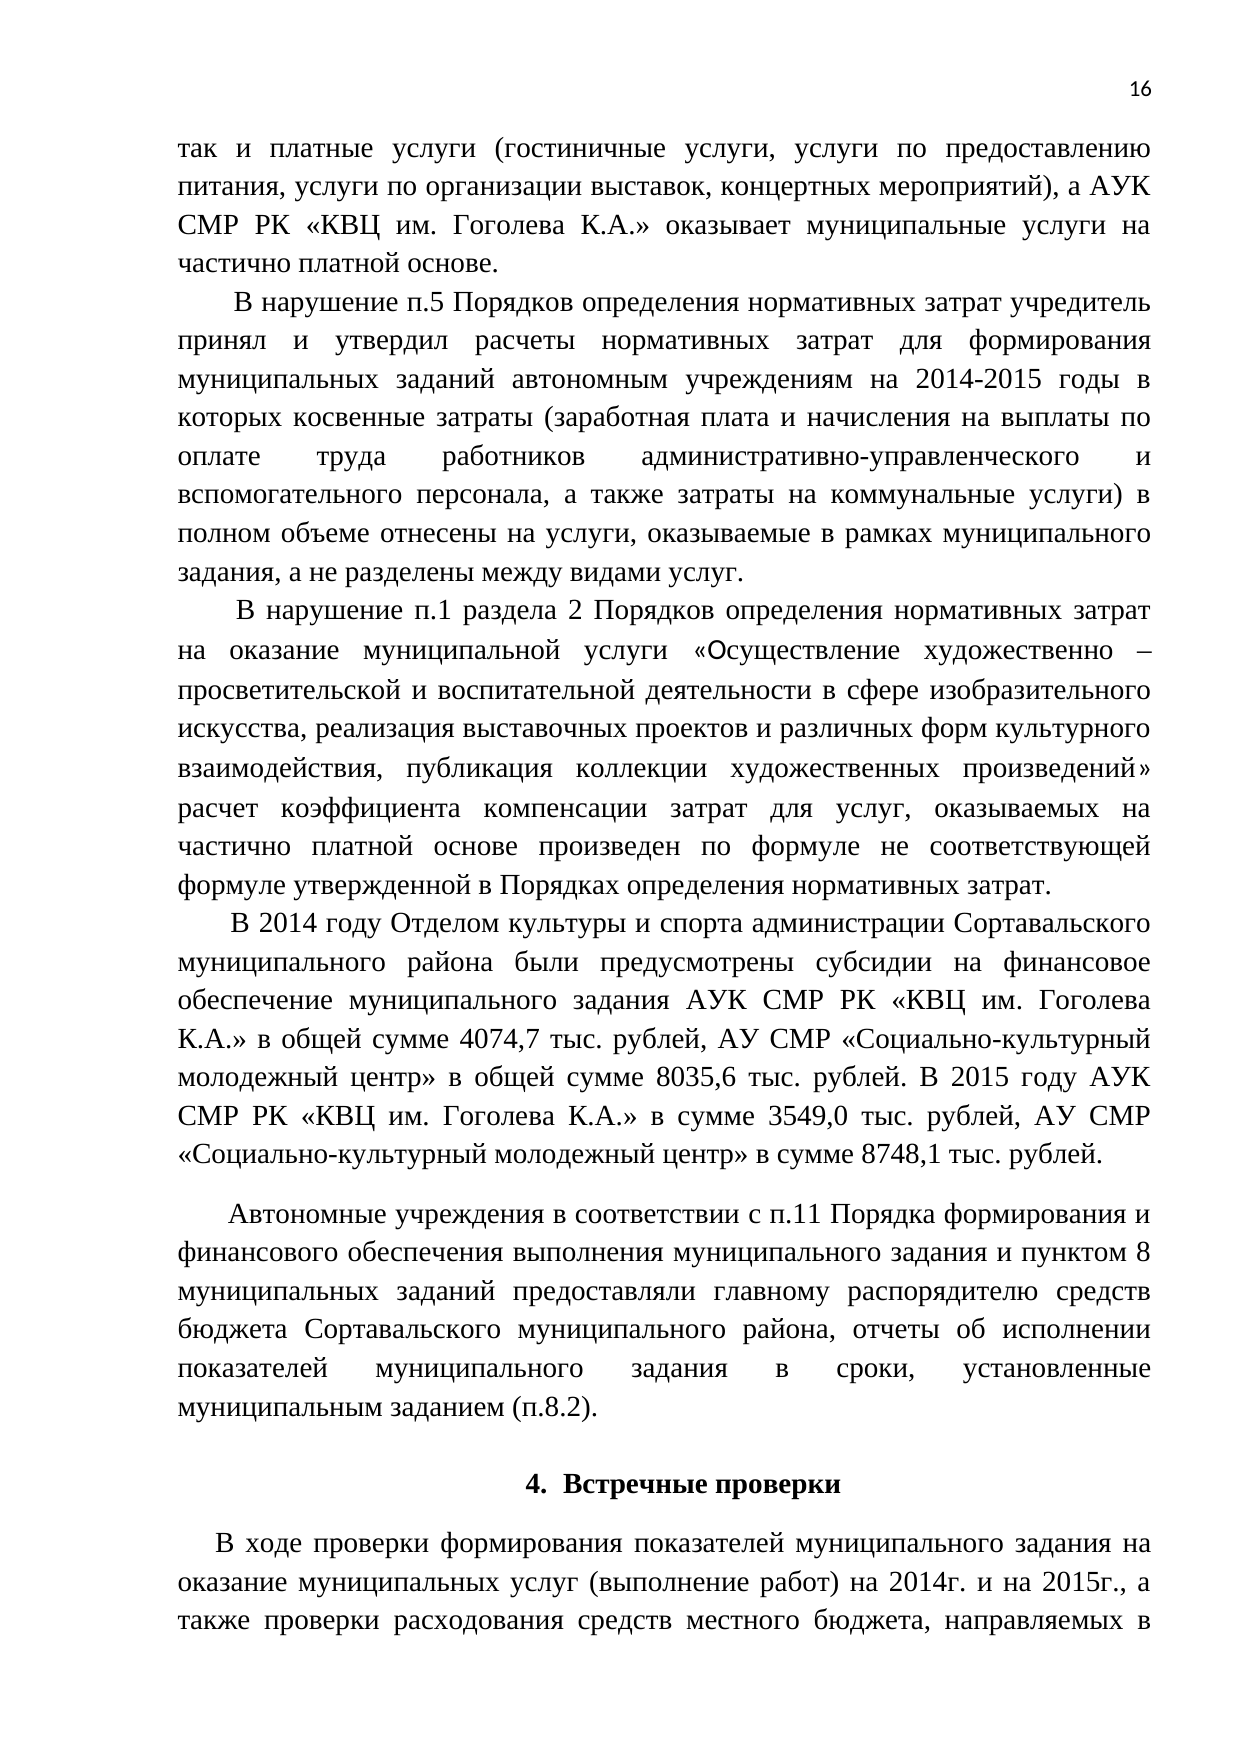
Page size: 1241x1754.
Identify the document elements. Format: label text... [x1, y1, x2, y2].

text Автономные учреждения в соответствии с п.11 Порядка формирования и финансового обеспечения выполнения муниципального задания и пунктом 8 муниципальных заданий предоставляли главному распорядителю средств бюджета Сортавальского муниципального района, отчеты об исполнении показателей муниципального задания в сроки, установленные муниципальным заданием (п.8.2). [177, 1196, 1152, 1422]
text В нарушение п.5 Порядков определения нормативных затрат учредитель принял и утвердил расчеты нормативных затрат для формирования муниципальных заданий автономным учреждениям на 2014-2015 годы в которых косвенные затраты (заработная плата и начисления на выплаты по оплате труда работников административно-управленческого и вспомогательного персонала, а также затраты на коммунальные услуги) в полном объеме отнесены на услуги, оказываемые в рамках муниципального задания, а не разделены между видами услуг. [177, 284, 1152, 587]
text В 2014 году Отделом культуры и спорта администрации Сортавальского муниципального района были предусмотрены субсидии на финансовое обеспечение муниципального задания АУК СМР РК «КВЦ им. Гоголева К.А.» в общей сумме 4074,7 тыс. рублей, АУ СМР «Социально-культурный молодежный центр» в общей сумме 8035,6 тыс. рублей. В 2015 году АУК СМР РК «КВЦ им. Гоголева К.А.» в сумме 3549,0 тыс. рублей, АУ СМР «Социально-культурный молодежный центр» в сумме 8748,1 тыс. рублей. [177, 905, 1152, 1170]
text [177, 1525, 1152, 1636]
list Встречные проверки [215, 1466, 1152, 1499]
text В нарушение п.1 раздела 2 Порядков определения нормативных затрат на оказание муниципальной услуги «Осуществление художественно – просветительской и воспитательной деятельности в сфере изобразительного искусства, реализация выставочных проектов и различных форм культурного взаимодействия, публикация коллекции художественных произведений» расчет коэффициента компенсации затрат для услуг, оказываемых на частично платной основе произведен по формуле не соответствующей формуле утвержденной в Порядках определения нормативных затрат. [177, 592, 1152, 900]
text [177, 130, 1152, 279]
